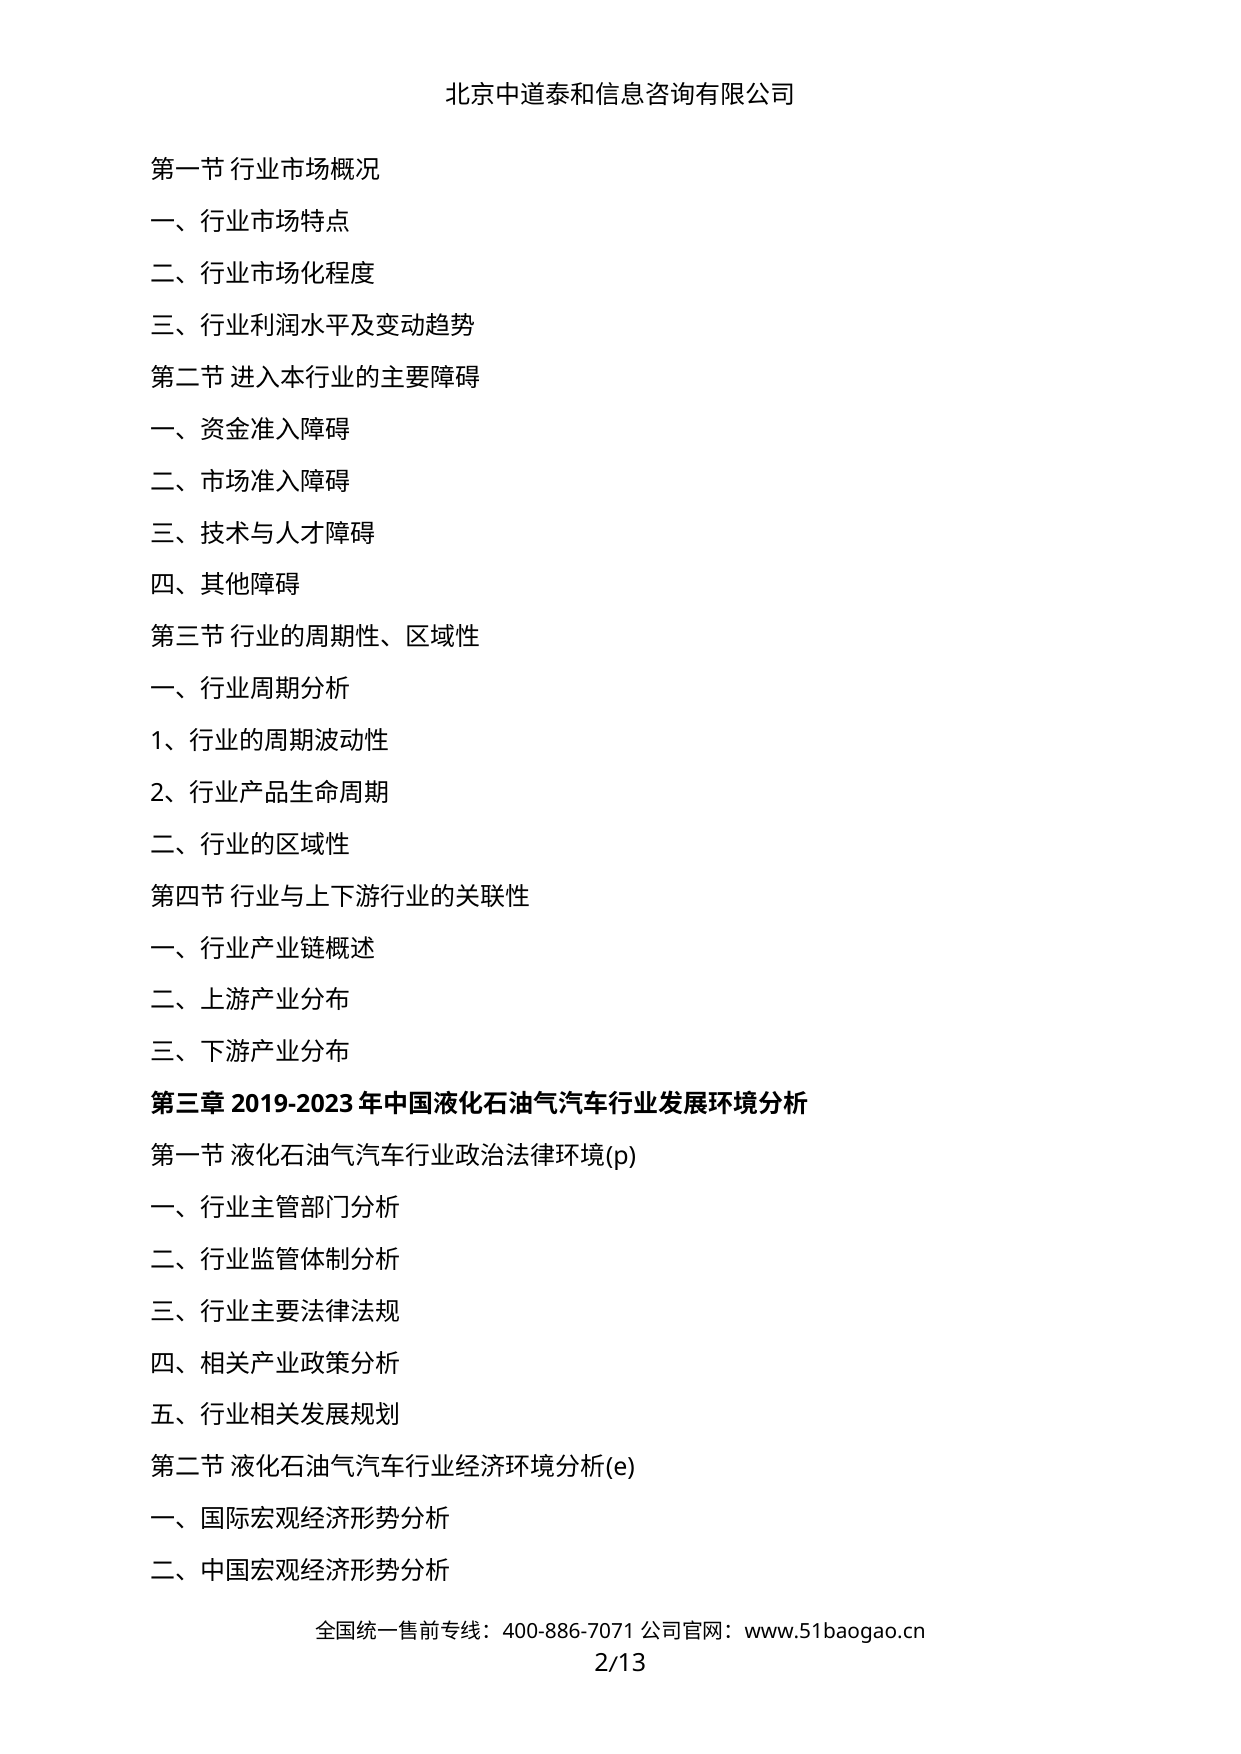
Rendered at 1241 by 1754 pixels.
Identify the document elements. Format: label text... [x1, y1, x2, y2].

text 二、行业市场化程度 [150, 254, 1090, 290]
text 四、其他障碍 [150, 565, 1090, 601]
text 第四节 行业与上下游行业的关联性 [150, 876, 1090, 912]
text 二、中国宏观经济形势分析 [150, 1551, 1090, 1587]
text 一、资金准入障碍 [150, 409, 1090, 446]
text 1、行业的周期波动性 [150, 721, 1090, 757]
text 第三节 行业的周期性、区域性 [150, 617, 1090, 653]
text 一、行业市场特点 [150, 202, 1090, 238]
text 第一节 液化石油气汽车行业政治法律环境(p) [150, 1136, 1090, 1172]
text 四、相关产业政策分析 [150, 1343, 1090, 1379]
text 五、行业相关发展规划 [150, 1395, 1090, 1431]
text 一、行业周期分析 [150, 669, 1090, 705]
text 三、行业主要法律法规 [150, 1291, 1090, 1327]
text 三、下游产业分布 [150, 1032, 1090, 1068]
text 第三章 2019-2023年中国液化石油气汽车行业发展环境分析 [150, 1084, 1090, 1120]
text 一、行业主管部门分析 [150, 1187, 1090, 1224]
text 一、国际宏观经济形势分析 [150, 1499, 1090, 1535]
text 第二节 进入本行业的主要障碍 [150, 357, 1090, 394]
text 二、上游产业分布 [150, 980, 1090, 1016]
text 一、行业产业链概述 [150, 928, 1090, 964]
text 第二节 液化石油气汽车行业经济环境分析(e) [150, 1447, 1090, 1483]
text 三、技术与人才障碍 [150, 513, 1090, 549]
text 二、行业监管体制分析 [150, 1239, 1090, 1276]
text 第一节 行业市场概况 [150, 150, 1090, 186]
text 二、行业的区域性 [150, 824, 1090, 861]
text 三、行业利润水平及变动趋势 [150, 306, 1090, 342]
text 2、行业产品生命周期 [150, 772, 1090, 809]
text 二、市场准入障碍 [150, 461, 1090, 497]
